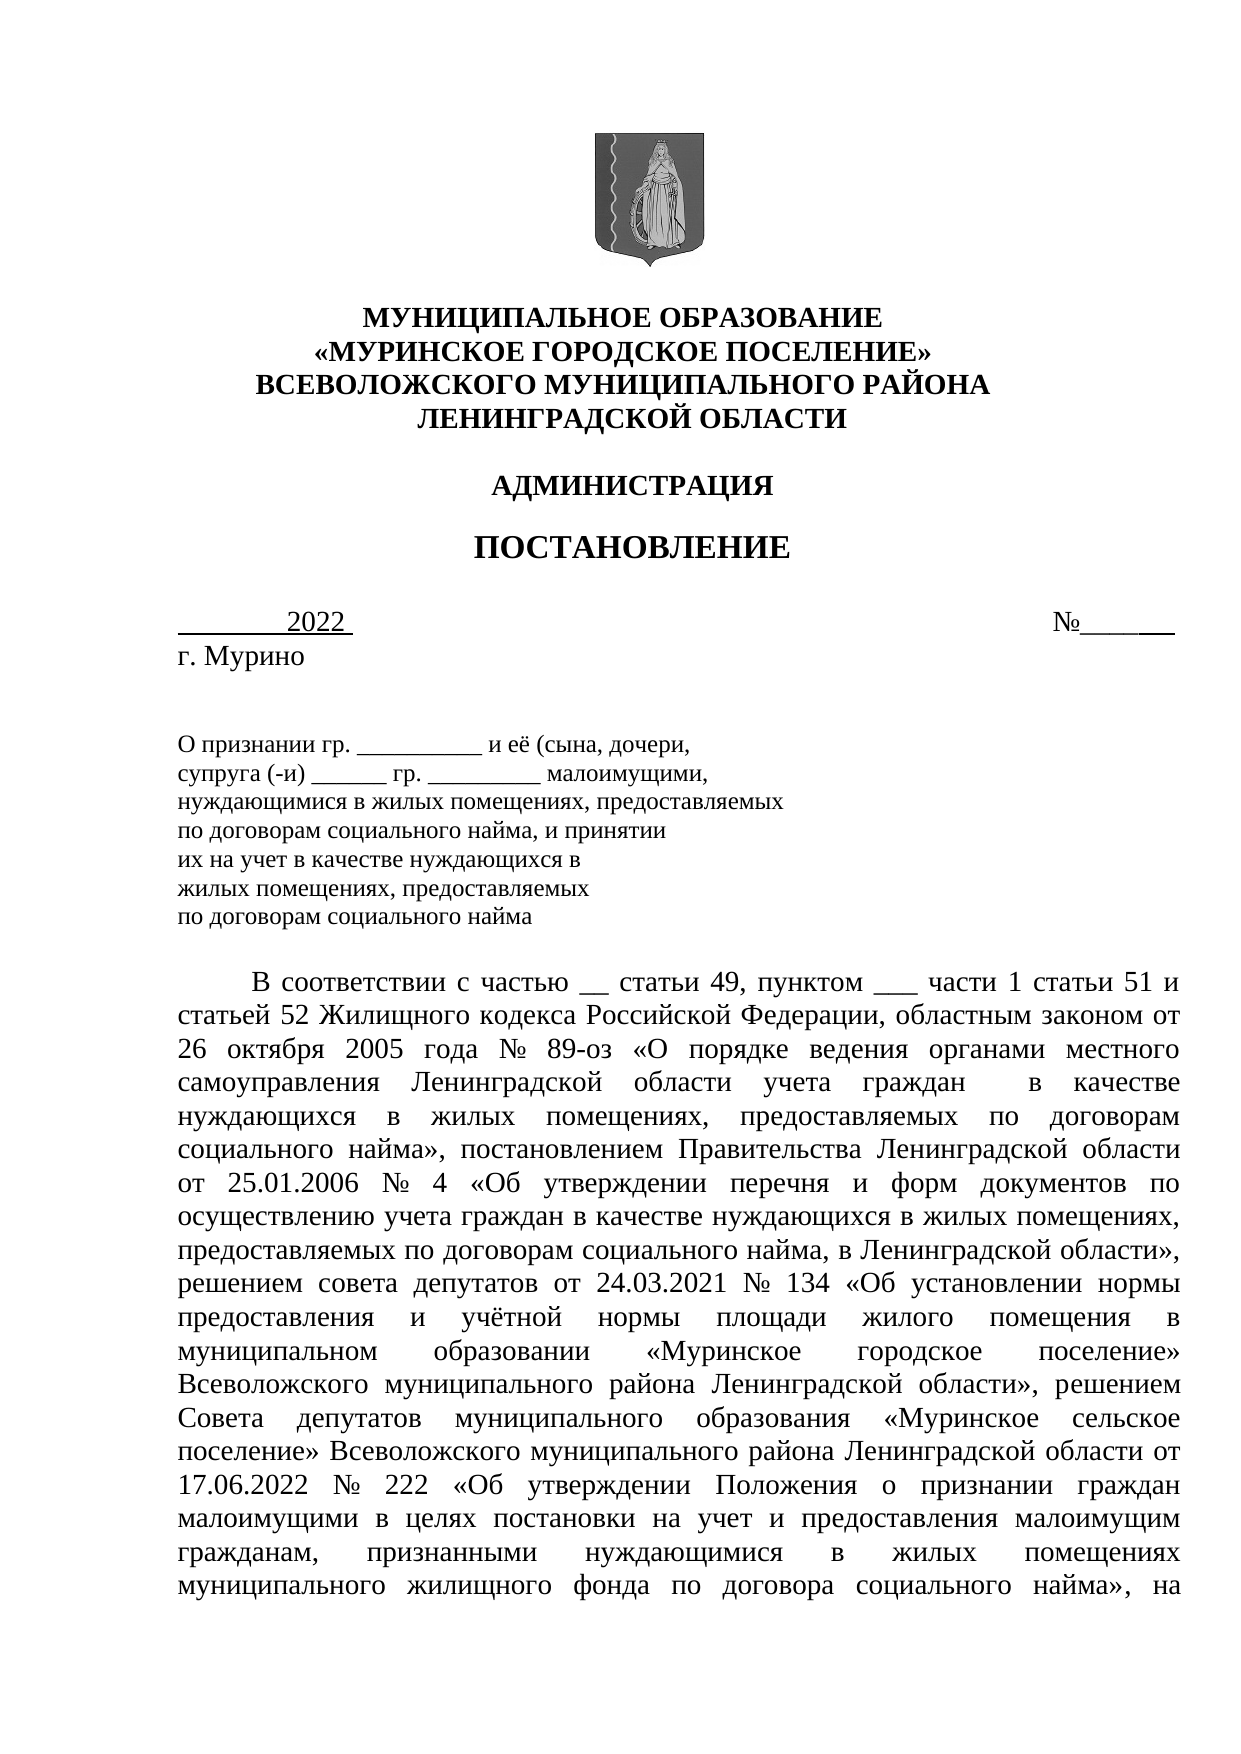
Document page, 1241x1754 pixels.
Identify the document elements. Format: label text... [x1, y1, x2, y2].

text МУНИЦИПАЛЬНОЕ ОБРАЗОВАНИЕ [65, 300, 1181, 334]
text г. Мурино [177, 638, 1181, 671]
text по договорам социального найма, и принятии [177, 815, 1181, 844]
text их на учет в качестве нуждающихся в [177, 844, 1181, 873]
text О признании гр. __________ и её (сына, дочери, [177, 729, 1181, 758]
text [177, 964, 1181, 1601]
text «МУРИНСКОЕ ГОРОДСКОЕ ПОСЕЛЕНИЕ» [65, 334, 1181, 367]
text жилых помещениях, предоставляемых [177, 873, 1181, 901]
text супруга (-и) ______ гр. _________ малоимущими, [177, 758, 1181, 786]
text ЛЕНИНГРАДСКОЙ ОБЛАСТИ [83, 401, 1181, 434]
text нуждающимися в жилых помещениях, предоставляемых [177, 786, 1181, 815]
text по договорам социального найма [177, 901, 1181, 930]
text 2022 №____ [177, 604, 1181, 638]
text ВСЕВОЛОЖСКОГО МУНИЦИПАЛЬНОГО РАЙОНА [65, 367, 1181, 401]
text ПОСТАНОВЛЕНИЕ [83, 528, 1181, 566]
text АДМИНИСТРАЦИЯ [83, 468, 1181, 501]
